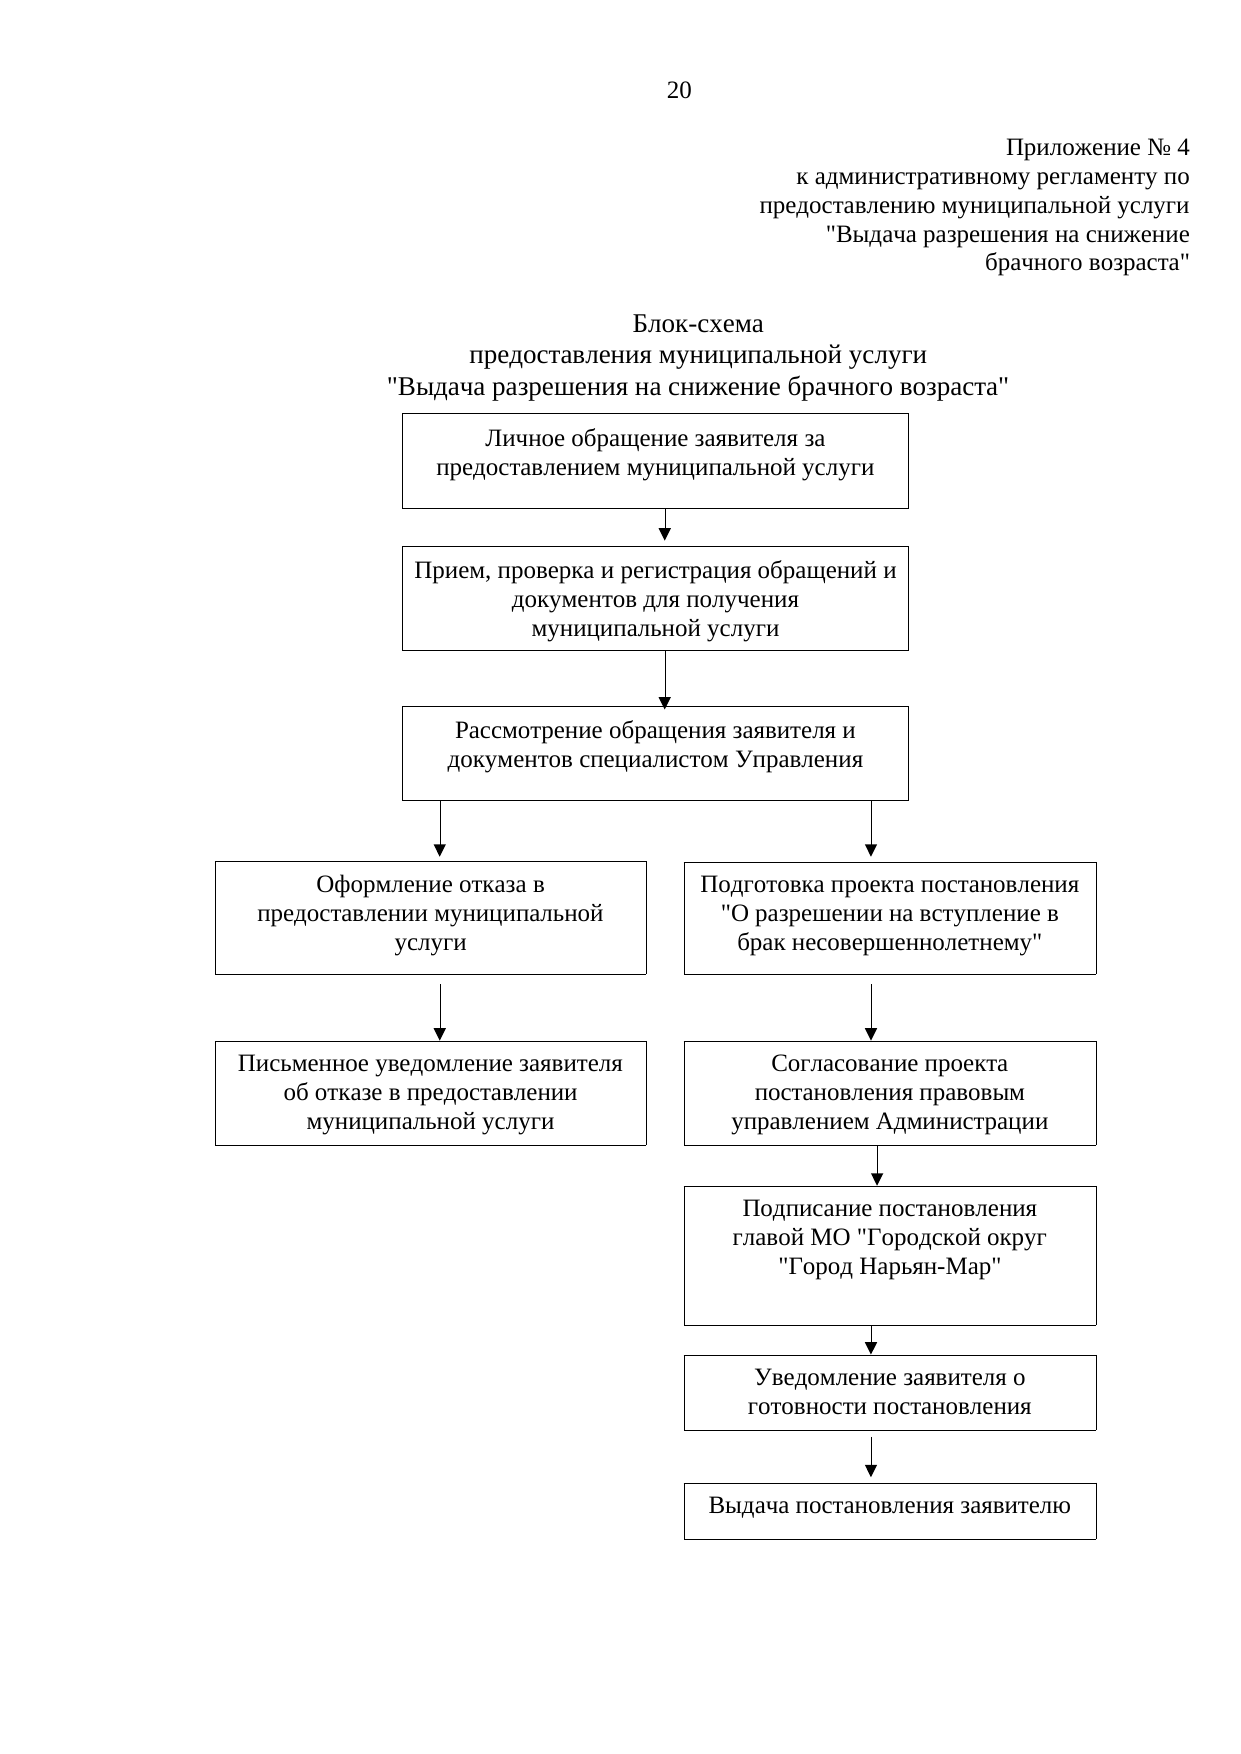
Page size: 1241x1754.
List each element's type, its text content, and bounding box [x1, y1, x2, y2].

text Приложение № 4 [177, 132, 1190, 161]
text "Выдача разрешения на снижение [702, 219, 1190, 247]
text Блок-схема [177, 307, 1219, 338]
text к административному регламенту по предоставлению муниципальной услуги [702, 161, 1190, 219]
text "Выдача разрешения на снижение брачного возраста" [177, 370, 1219, 401]
text брачного возраста" [702, 247, 1190, 276]
text предоставления муниципальной услуги [177, 338, 1219, 370]
